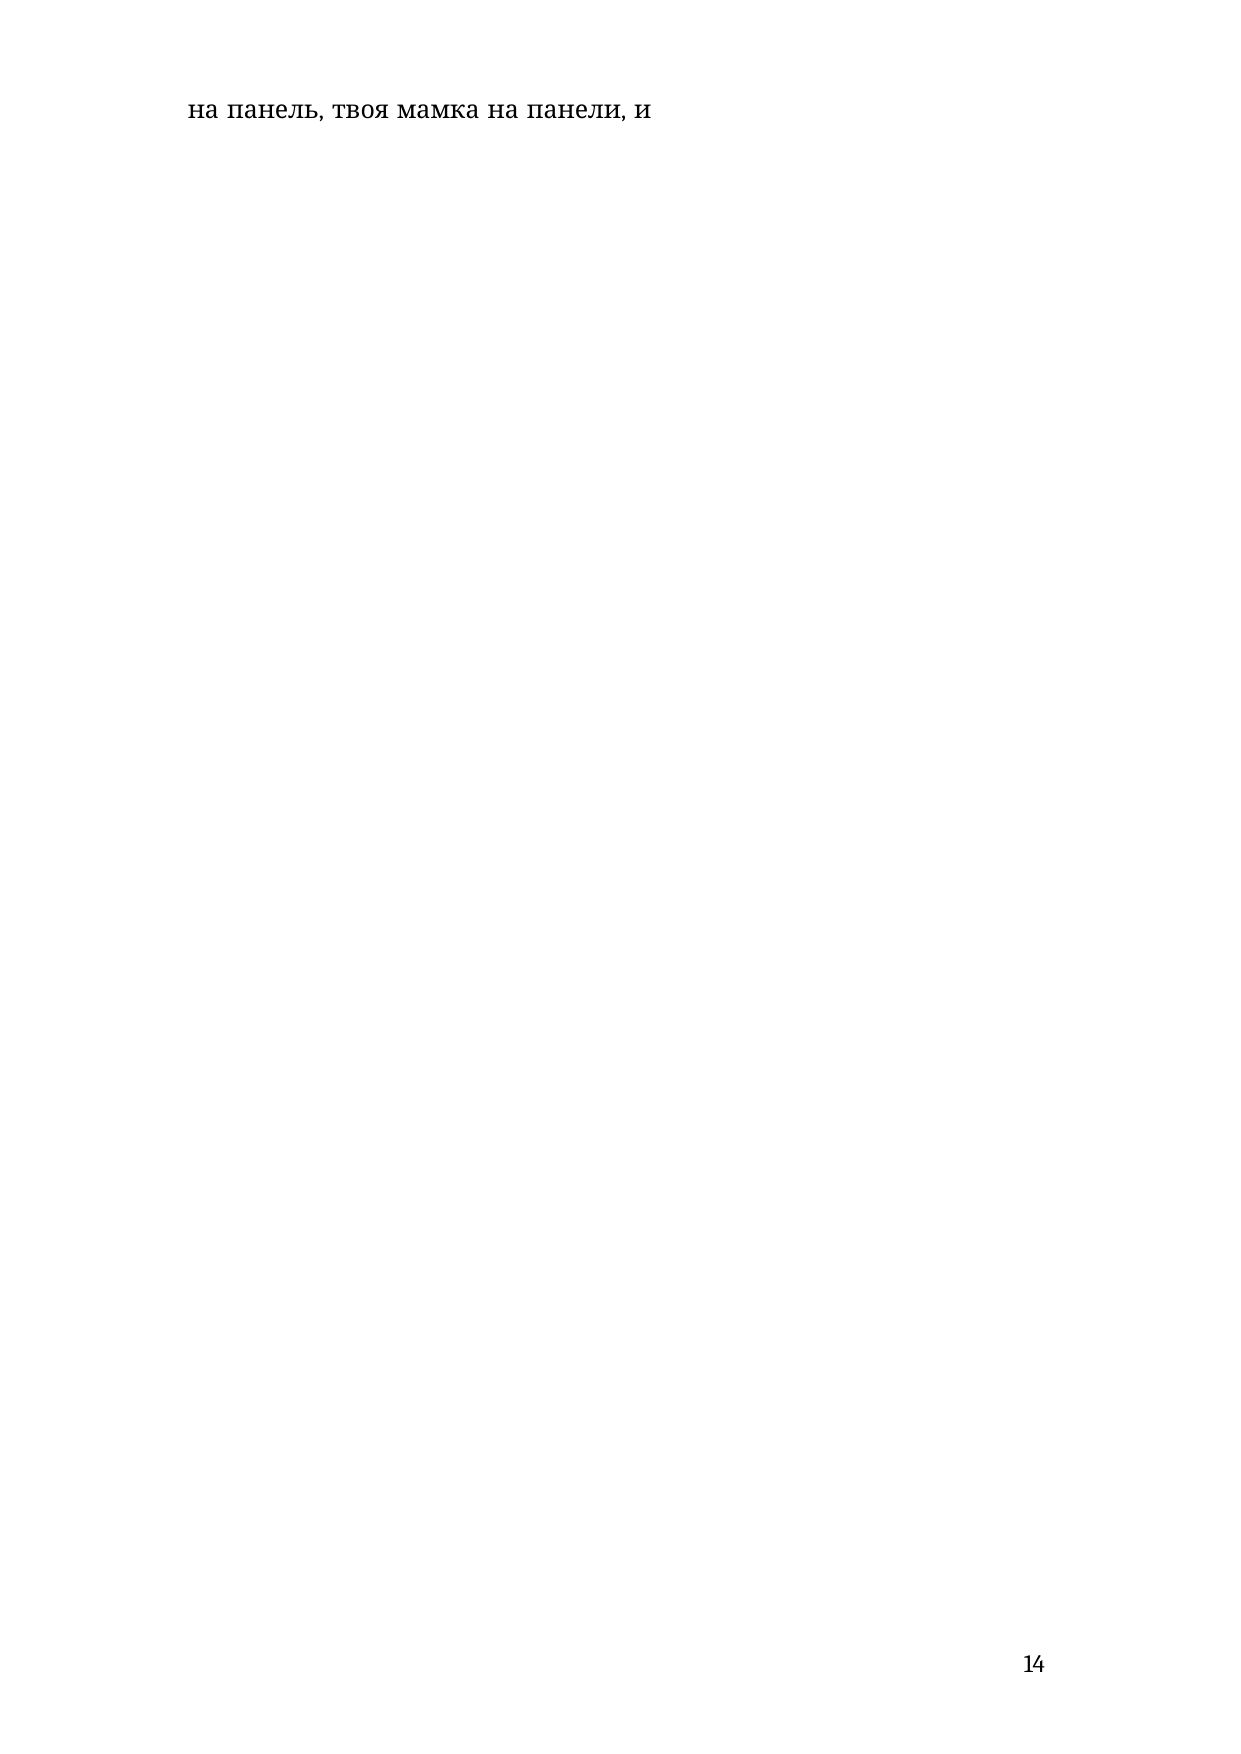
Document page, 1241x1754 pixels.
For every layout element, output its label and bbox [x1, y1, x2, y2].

text [188, 96, 1051, 124]
